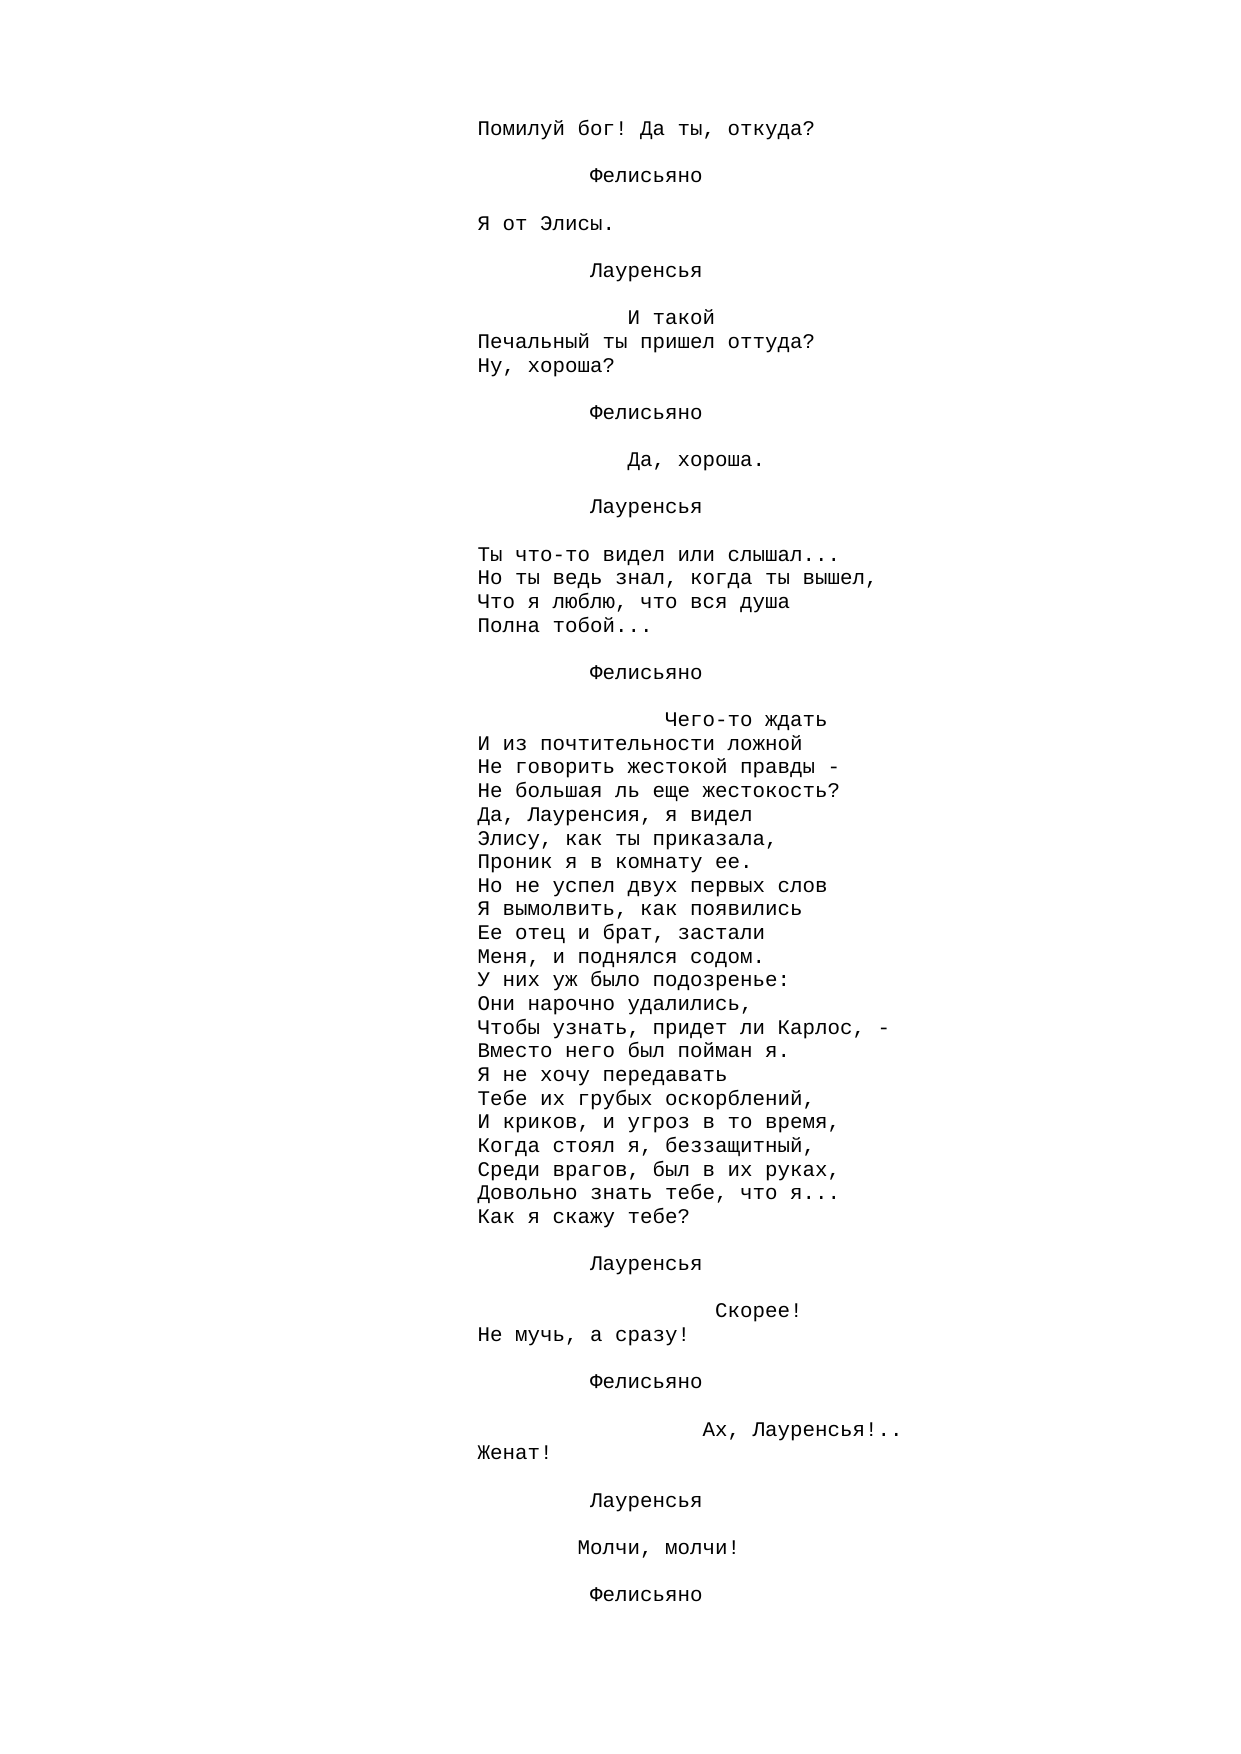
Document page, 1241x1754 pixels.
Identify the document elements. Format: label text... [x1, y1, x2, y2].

text Ты что-то видел или слышал... [177, 544, 1152, 567]
text Я вымолвить, как появились [177, 898, 1152, 922]
text Тебе их грубых оскорблений, [177, 1088, 1152, 1111]
text Фелисьяно [177, 1584, 1152, 1608]
text И из почтительности ложной [177, 733, 1152, 757]
text Печальный ты пришел оттуда? [177, 331, 1152, 354]
text Меня, и поднялся содом. [177, 946, 1152, 969]
text Я от Элисы. [177, 213, 1152, 236]
text Не говорить жестокой правды - [177, 757, 1152, 780]
text Лауренсья [177, 496, 1152, 520]
text Скорее! [177, 1300, 1152, 1324]
text Как я скажу тебе? [177, 1206, 1152, 1229]
text Женат! [177, 1442, 1152, 1466]
text Молчи, молчи! [177, 1537, 1152, 1561]
text Когда стоял я, беззащитный, [177, 1135, 1152, 1158]
text И такой [177, 307, 1152, 331]
text Фелисьяно [177, 402, 1152, 426]
text Фелисьяно [177, 662, 1152, 686]
text Не мучь, а сразу! [177, 1324, 1152, 1348]
text Они нарочно удалились, [177, 993, 1152, 1017]
text Ну, хороша? [177, 354, 1152, 378]
text Ее отец и брат, застали [177, 922, 1152, 946]
text Фелисьяно [177, 1371, 1152, 1395]
text Чтобы узнать, придет ли Карлос, - [177, 1017, 1152, 1040]
text Чего-то ждать [177, 709, 1152, 733]
text Я не хочу передавать [177, 1064, 1152, 1088]
text Помилуй бог! Да ты, откуда? [177, 118, 1152, 142]
text Но не успел двух первых слов [177, 875, 1152, 898]
text Среди врагов, был в их руках, [177, 1158, 1152, 1182]
text Но ты ведь знал, когда ты вышел, [177, 567, 1152, 591]
text Элису, как ты приказала, [177, 827, 1152, 851]
text Лауренсья [177, 260, 1152, 284]
text Лауренсья [177, 1489, 1152, 1513]
text Фелисьяно [177, 165, 1152, 189]
text Вместо него был пойман я. [177, 1040, 1152, 1064]
text Не большая ль еще жестокость? [177, 780, 1152, 804]
text Да, хороша. [177, 449, 1152, 473]
text Что я люблю, что вся душа [177, 591, 1152, 615]
text Полна тобой... [177, 615, 1152, 638]
text Да, Лауренсия, я видел [177, 804, 1152, 827]
text У них уж было подозренье: [177, 969, 1152, 993]
text Проник я в комнату ее. [177, 851, 1152, 875]
text Лауpeнсья [177, 1253, 1152, 1277]
text И криков, и угроз в то время, [177, 1111, 1152, 1135]
text Довольно знать тебе, что я... [177, 1182, 1152, 1206]
text Ах, Лауренсья!.. [177, 1419, 1152, 1442]
